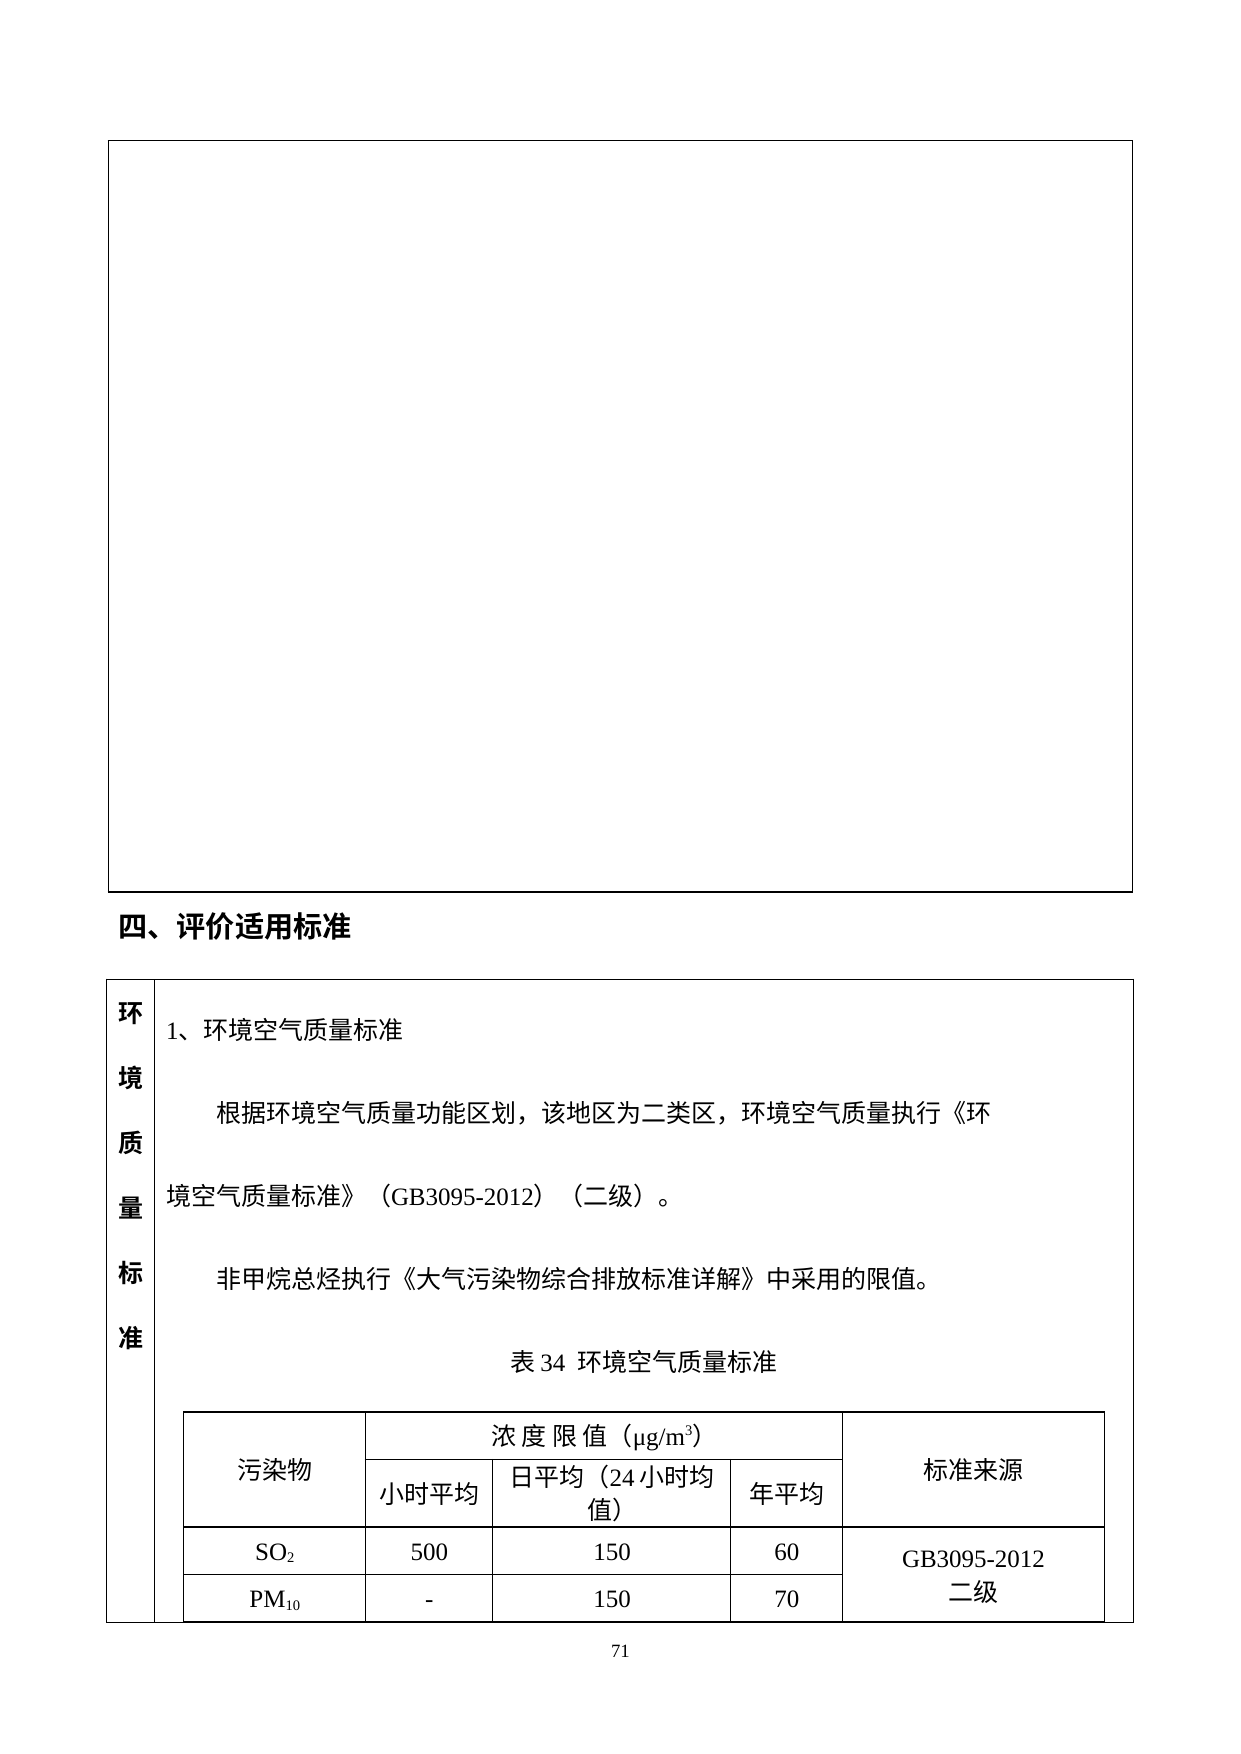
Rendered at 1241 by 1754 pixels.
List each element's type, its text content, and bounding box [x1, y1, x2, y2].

subtitle 四、评价适用标准 [118, 893, 1122, 957]
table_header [155, 980, 1133, 1622]
table_header 环 境 质 量 标 准 [107, 980, 154, 1622]
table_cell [109, 141, 1132, 891]
